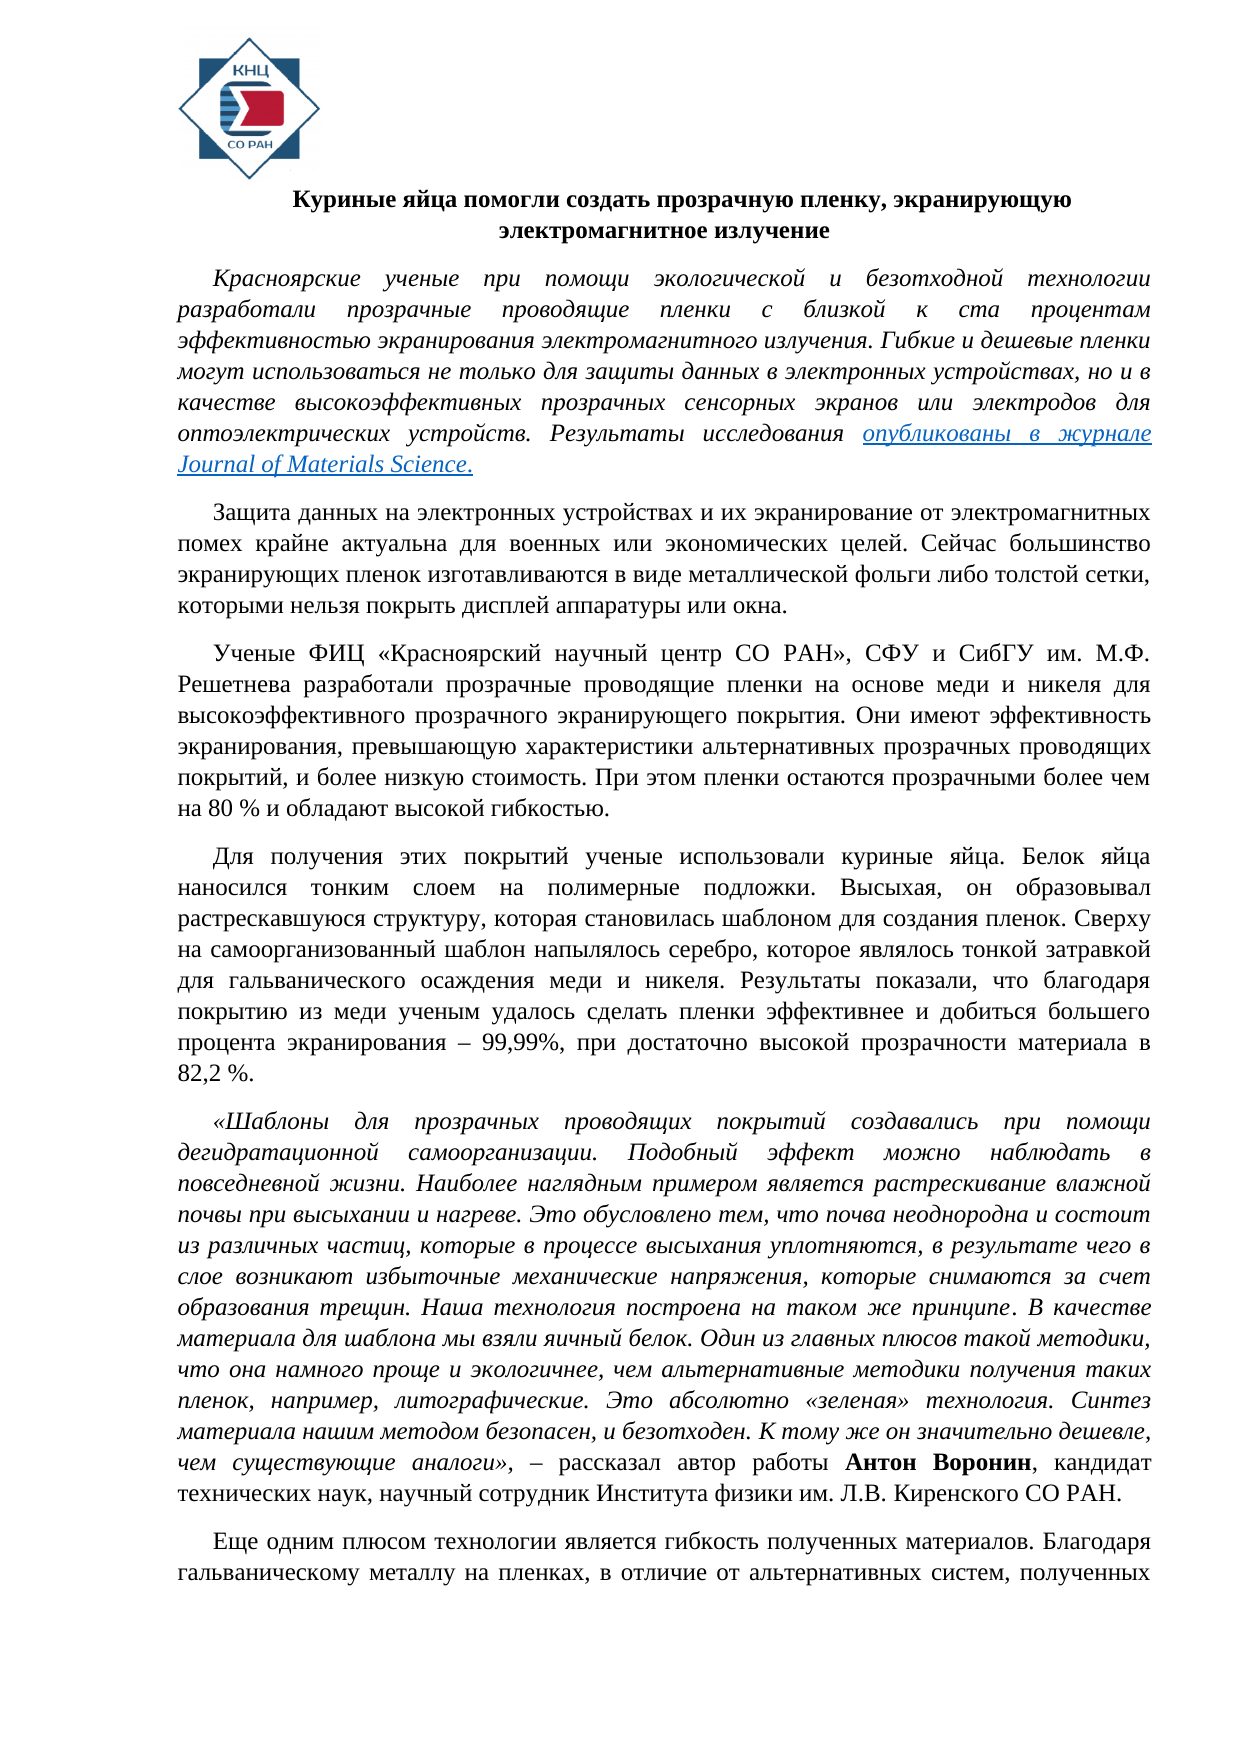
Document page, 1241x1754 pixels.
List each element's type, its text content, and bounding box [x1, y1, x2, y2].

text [177, 1526, 1152, 1586]
text Куриные яйца помогли создать прозрачную пленку, экранирующую электромагнитное излучение [177, 118, 1152, 244]
text Для получения этих покрытий ученые использовали куриные яйца. Белок яйца наносился тонким слоем на полимерные подложки. Высыхая, он образовывал растрескавшуюся структуру, которая становилась шаблоном для создания пленок. Сверху на самоорганизованный шаблон напылялось серебро, которое являлось тонкой затравкой для гальванического осаждения меди и никеля. Результаты показали, что благодаря покрытию из меди ученым удалось сделать пленки эффективнее и добиться большего процента экранирования – 99,99%, при достаточно высокой прозрачности материала в 82,2 %. [177, 841, 1152, 1087]
text «Шаблоны для прозрачных проводящих покрытий создавались при помощи дегидратационной самоорганизации. Подобный эффект можно наблюдать в повседневной жизни. Наиболее наглядным примером является растрескивание влажной почвы при высыхании и нагреве. Это обусловлено тем, что почва неоднородна и состоит из различных частиц, которые в процессе высыхания уплотняются, в результате чего в слое возникают избыточные механические напряжения, которые снимаются за счет образования трещин. Наша технология построена на таком же принципе. В качестве материала для шаблона мы взяли яичный белок. Один из главных плюсов такой методики, что она намного проще и экологичнее, чем альтернативные методики получения таких пленок, например, литографические. Это абсолютно «зеленая» технология. Синтез материала нашим методом безопасен, и безотходен. К тому же он значительно дешевле, чем существующие аналоги», – рассказал автор работы Антон Воронин, кандидат технических наук, научный сотрудник Института физики им. Л.В. Киренского СО РАН. [177, 1106, 1152, 1507]
text Защита данных на электронных устройствах и их экранирование от электромагнитных помех крайне актуальна для военных или экономических целей. Сейчас большинство экранирующих пленок изготавливаются в виде металлической фольги либо толстой сетки, которыми нельзя покрыть дисплей аппаратуры или окна. [177, 497, 1152, 619]
text Ученые ФИЦ «Красноярский научный центр СО РАН», СФУ и СибГУ им. М.Ф. Решетнева разработали прозрачные проводящие пленки на основе меди и никеля для высокоэффективного прозрачного экранирующего покрытия. Они имеют эффективность экранирования, превышающую характеристики альтернативных прозрачных проводящих покрытий, и более низкую стоимость. При этом пленки остаются прозрачными более чем на 80 % и обладают высокой гибкостью. [177, 638, 1152, 822]
picture [178, 26, 322, 118]
text Красноярские ученые при помощи экологической и безотходной технологии разработали прозрачные проводящие пленки с близкой к ста процентам эффективностью экранирования электромагнитного излучения. Гибкие и дешевые пленки могут использоваться не только для защиты данных в электронных устройствах, но и в качестве высокоэффективных прозрачных сенсорных экранов или электродов для оптоэлектрических устройств. Результаты исследования опубликованы в журнале Journal of Materials Science. [177, 263, 1152, 478]
